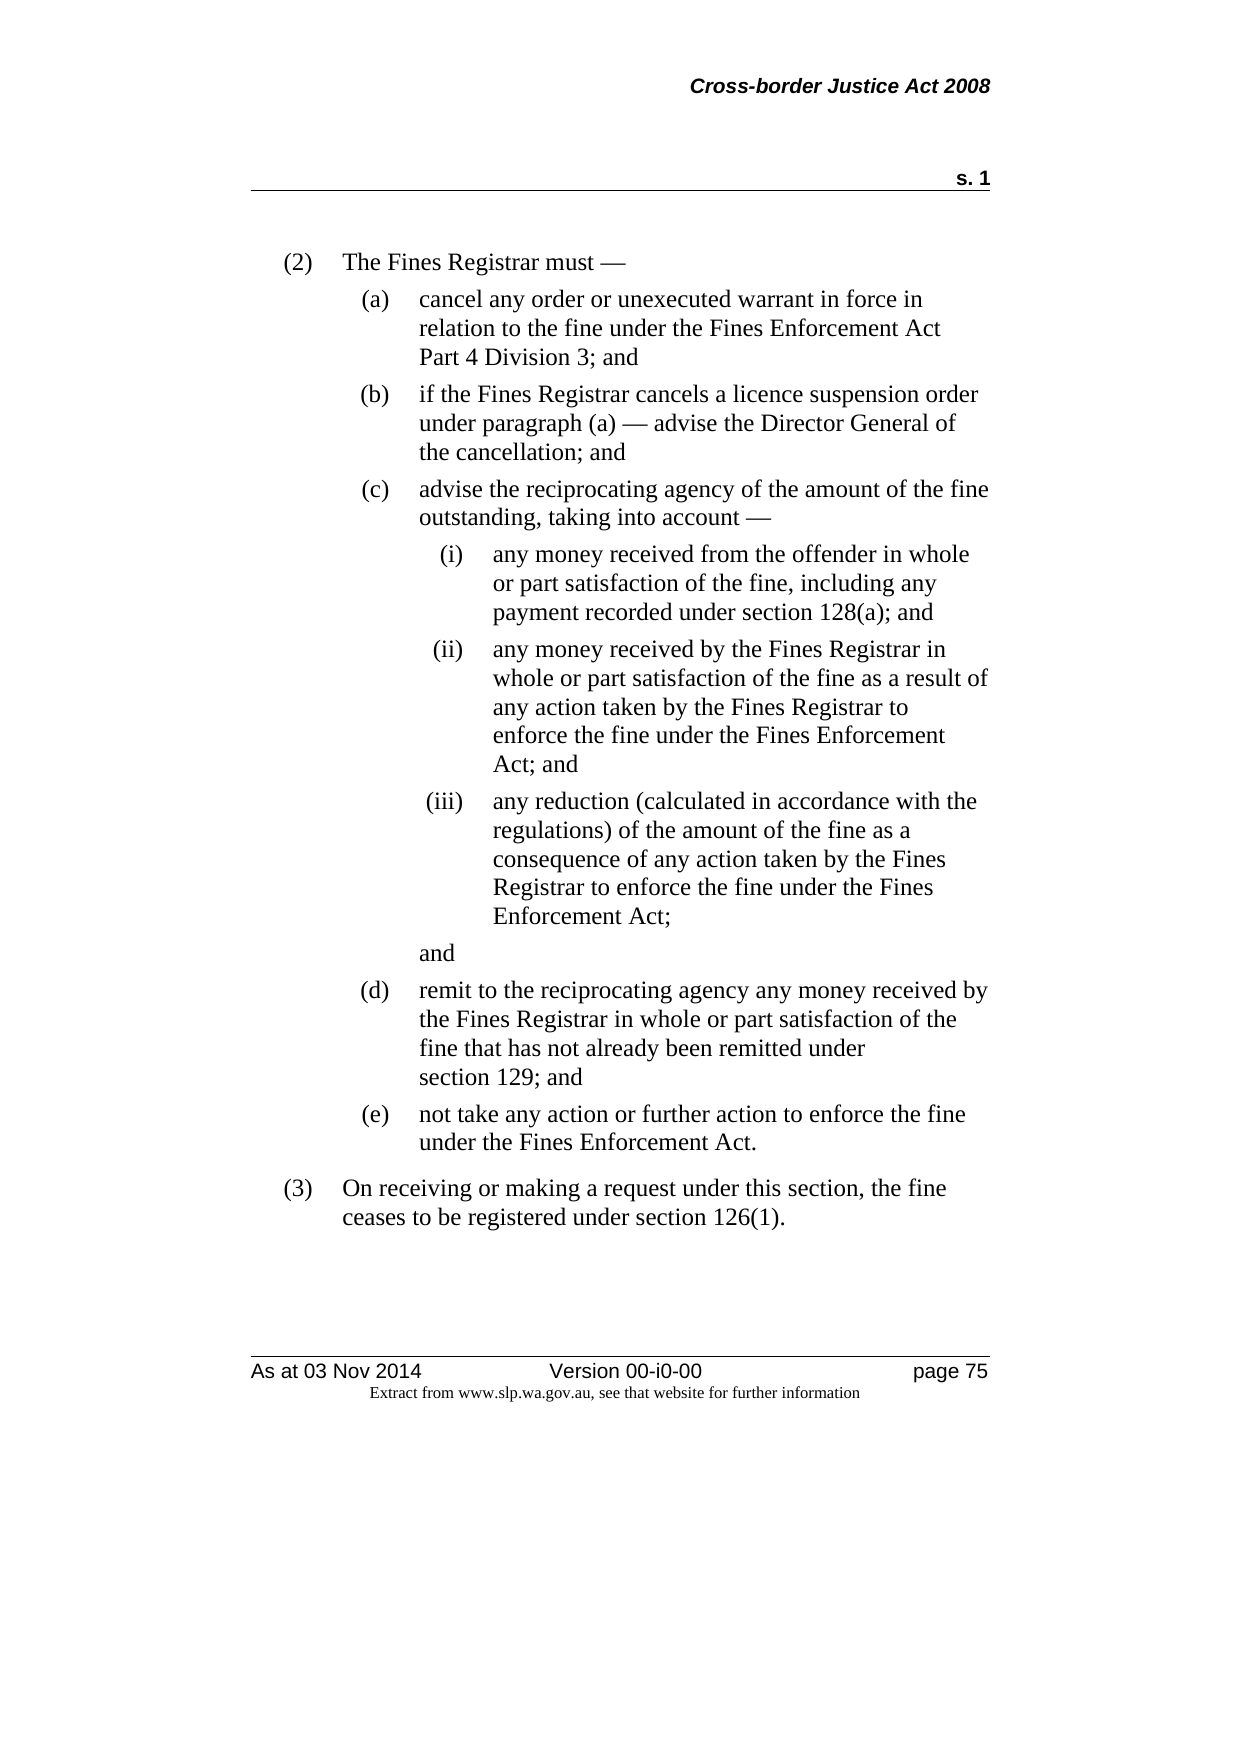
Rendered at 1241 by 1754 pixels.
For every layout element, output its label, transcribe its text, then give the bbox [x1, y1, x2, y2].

text (a) cancel any order or unexecuted warrant in force in relation to the fine under the Fines Enforcement Act Part 4 Division 3; and [251, 284, 990, 371]
text (ii) any money received by the Fines Registrar in whole or part satisfaction of the fine as a result of any action taken by the Fines Registrar to enforce the fine under the Fines Enforcement Act; and [251, 634, 990, 778]
text (iii) any reduction (calculated in accordance with the regulations) of the amount of the fine as a consequence of any action taken by the Fines Registrar to enforce the fine under the Fines Enforcement Act; [251, 786, 990, 930]
text (i) any money received from the offender in whole or part satisfaction of the fine, including any payment recorded under section 128(a); and [251, 539, 990, 626]
text (3) On receiving or making a request under this section, the fine ceases to be registered under section 126(1). [251, 1173, 990, 1230]
text (b) if the Fines Registrar cancels a licence suspension order under paragraph (a) — advise the Director General of the cancellation; and [251, 379, 990, 465]
text (2) The Fines Registrar must — [251, 247, 990, 276]
text (c) advise the reciprocating agency of the amount of the fine outstanding, taking into account — [251, 474, 990, 531]
text (d) remit to the reciprocating agency any money received by the Fines Registrar in whole or part satisfaction of the fine that has not already been remitted under section 129; and [251, 975, 990, 1090]
text and [251, 938, 990, 967]
text (e) not take any action or further action to enforce the fine under the Fines Enforcement Act. [251, 1099, 990, 1156]
